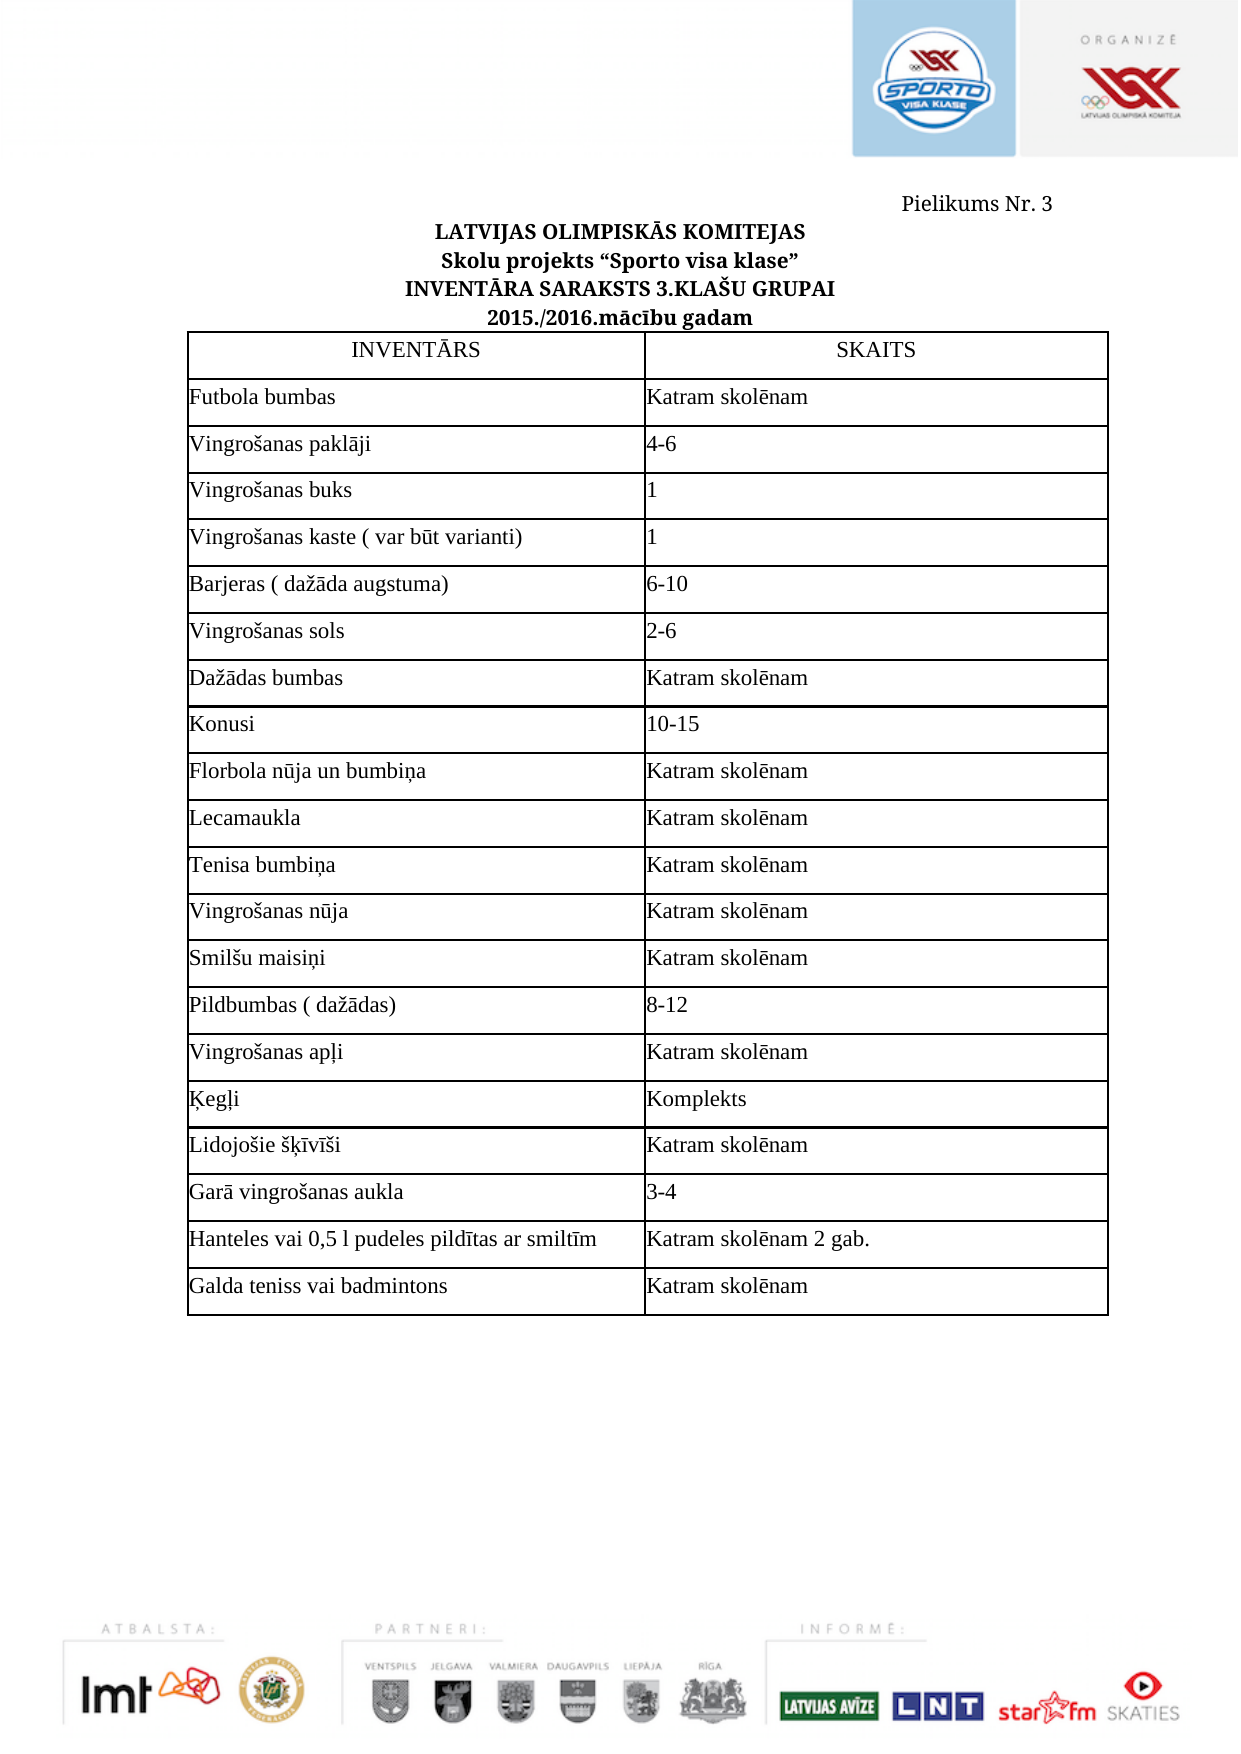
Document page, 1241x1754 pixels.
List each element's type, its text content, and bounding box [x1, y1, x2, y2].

table_cell Vingrošanas paklāji [189, 427, 644, 472]
table_cell Hanteles vai 0,5 l pudeles pildītas ar smiltīm [189, 1222, 644, 1267]
table_cell Katram skolēnam [646, 661, 1107, 705]
text 2015./2016.mācību gadam [187, 303, 1053, 331]
table_cell 1 [646, 474, 1107, 518]
table_cell 4-6 [646, 427, 1107, 472]
table_cell Garā vingrošanas aukla [189, 1175, 644, 1220]
table_cell Galda teniss vai badmintons [189, 1269, 644, 1313]
table_cell Vingrošanas buks [189, 474, 644, 518]
table_cell Konusi [189, 708, 644, 752]
table_cell Katram skolēnam [646, 1035, 1107, 1079]
table_cell Katram skolēnam [646, 1129, 1107, 1173]
table_cell Katram skolēnam [646, 754, 1107, 799]
table_cell Lidojošie šķīvīši [189, 1129, 644, 1173]
table_cell 8-12 [646, 988, 1107, 1033]
text Skolu projekts “Sporto visa klase” [187, 246, 1053, 274]
table_cell Barjeras ( dažāda augstuma) [189, 567, 644, 612]
table_cell 2-6 [646, 614, 1107, 659]
table_cell Vingrošanas nūja [189, 895, 644, 939]
table_cell Florbola nūja un bumbiņa [189, 754, 644, 799]
table_cell Vingrošanas apļi [189, 1035, 644, 1079]
picture [0, 0, 1238, 158]
table_cell Katram skolēnam [646, 895, 1107, 939]
table_cell Ķegļi [189, 1082, 644, 1126]
table_cell Katram skolēnam [646, 941, 1107, 986]
table_cell Tenisa bumbiņa [189, 848, 644, 892]
text INVENTĀRA SARAKSTS 3.KLAŠU GRUPAI [187, 274, 1053, 303]
table_cell Katram skolēnam [646, 380, 1107, 425]
table_cell Komplekts [646, 1082, 1107, 1126]
table_header SKAITS [646, 333, 1107, 378]
table_header INVENTĀRS [189, 333, 644, 378]
table_cell Dažādas bumbas [189, 661, 644, 705]
table_cell 6-10 [646, 567, 1107, 612]
table_cell Pildbumbas ( dažādas) [189, 988, 644, 1033]
table_cell Futbola bumbas [189, 380, 644, 425]
table_cell 1 [646, 520, 1107, 565]
table_cell 3-4 [646, 1175, 1107, 1220]
table_cell Katram skolēnam [646, 848, 1107, 892]
text LATVIJAS OLIMPISKĀS KOMITEJAS [187, 217, 1053, 246]
text Pielikums Nr. 3 [187, 189, 1053, 217]
table_cell Katram skolēnam [646, 801, 1107, 846]
table_cell Katram skolēnam 2 gab. [646, 1222, 1107, 1267]
table_cell 10-15 [646, 708, 1107, 752]
table_cell Smilšu maisiņi [189, 941, 644, 986]
table_cell Katram skolēnam [646, 1269, 1107, 1313]
table_cell Lecamaukla [189, 801, 644, 846]
picture [56, 1613, 1192, 1739]
table_cell Vingrošanas kaste ( var būt varianti) [189, 520, 644, 565]
table_cell Vingrošanas sols [189, 614, 644, 659]
